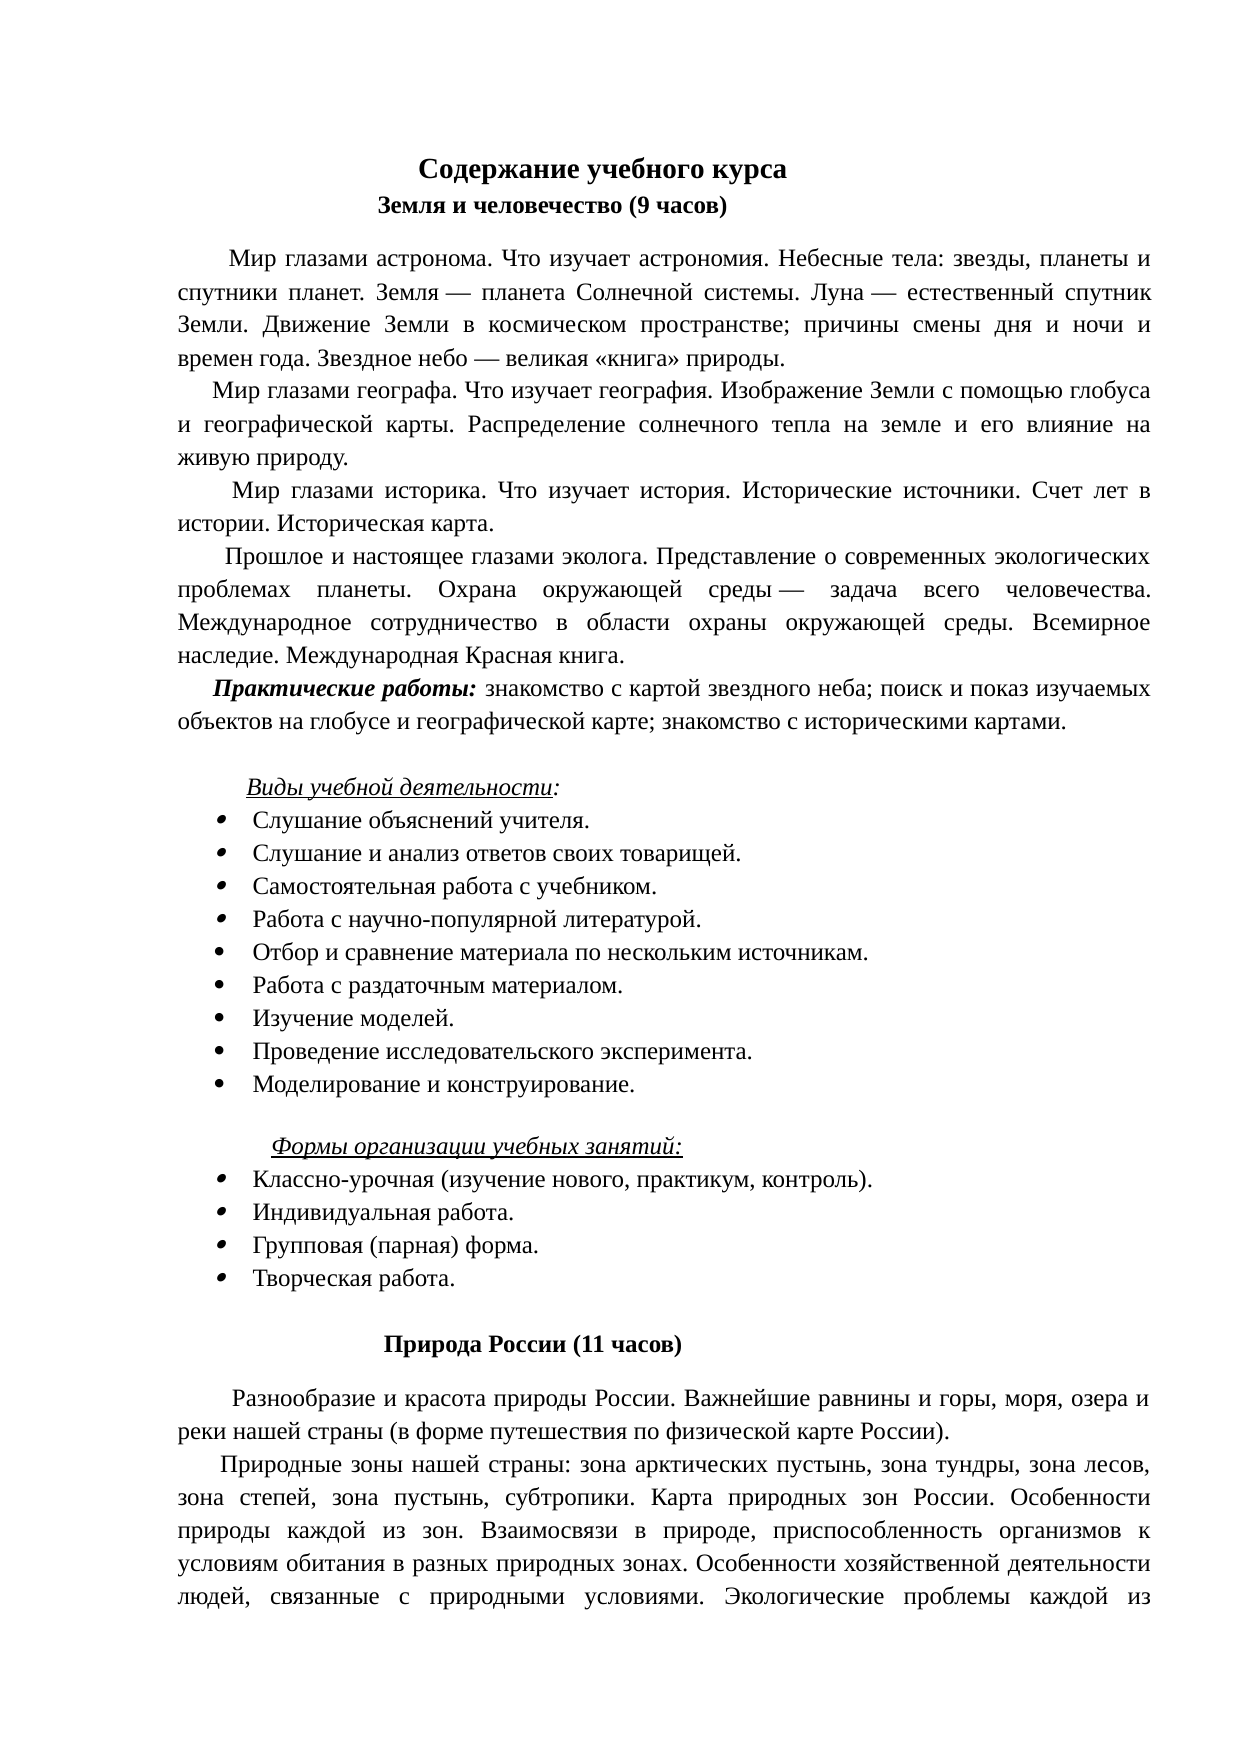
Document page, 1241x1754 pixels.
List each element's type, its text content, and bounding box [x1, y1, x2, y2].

list Индивидуальная работа. [215, 1197, 1152, 1226]
text Виды учебной деятельности: [177, 772, 1152, 801]
text Мир глазами географа. Что изучает география. Изображение Земли с помощью глобуса и географической карты. Распределение солнечного тепла на земле и его влияние на живую природу. [177, 376, 1152, 470]
list Групповая (парная) форма. [215, 1230, 1152, 1259]
text Прошлое и настоящее глазами эколога. Представление о современных экологических проблемах планеты. Охрана окружающей среды — задача всего человечества. Международное сотрудничество в области охраны окружающей среды. Всемирное наследие. Международная Красная книга. [177, 541, 1152, 668]
text Природа России (11 часов) [177, 1329, 1152, 1358]
list Проведение исследовательского эксперимента. [215, 1036, 1152, 1065]
text Мир глазами астронома. Что изучает астрономия. Небесные тела: звезды, планеты и спутники планет. Земля — планета Солнечной системы. Луна — естественный спутник Земли. Движение Земли в космическом пространстве; причины смены дня и ночи и времен года. Звездное небо — великая «книга» природы. [177, 243, 1152, 371]
list Слушание объяснений учителя. [215, 805, 1152, 834]
list Моделирование и конструирование. [215, 1069, 1152, 1098]
text Земля и человечество (9 часов) [177, 190, 1152, 218]
text Формы организации учебных занятий: [177, 1131, 1152, 1160]
list Слушание и анализ ответов своих товарищей. [215, 838, 1152, 867]
list Работа с научно-популярной литературой. [215, 904, 1152, 933]
list Работа с раздаточным материалом. [215, 970, 1152, 999]
list Самостоятельная работа с учебником. [215, 871, 1152, 900]
text Мир глазами историка. Что изучает история. Исторические источники. Счет лет в истории. Историческая карта. [177, 475, 1152, 536]
list Отбор и сравнение материала по нескольким источникам. [215, 937, 1152, 966]
text Практические работы: знакомство с картой звездного неба; поиск и показ изучаемых объектов на глобусе и географической карте; знакомство с историческими картами. [177, 673, 1152, 734]
text Разнообразие и красота природы России. Важнейшие равнины и горы, моря, озера и реки нашей страны (в форме путешествия по физической карте России). [177, 1383, 1152, 1445]
text Содержание учебного курса [177, 151, 1152, 185]
list Классно-урочная (изучение нового, практикум, контроль). [215, 1164, 1152, 1193]
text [177, 1449, 1152, 1610]
list Изучение моделей. [215, 1003, 1152, 1032]
list Творческая работа. [215, 1263, 1152, 1292]
